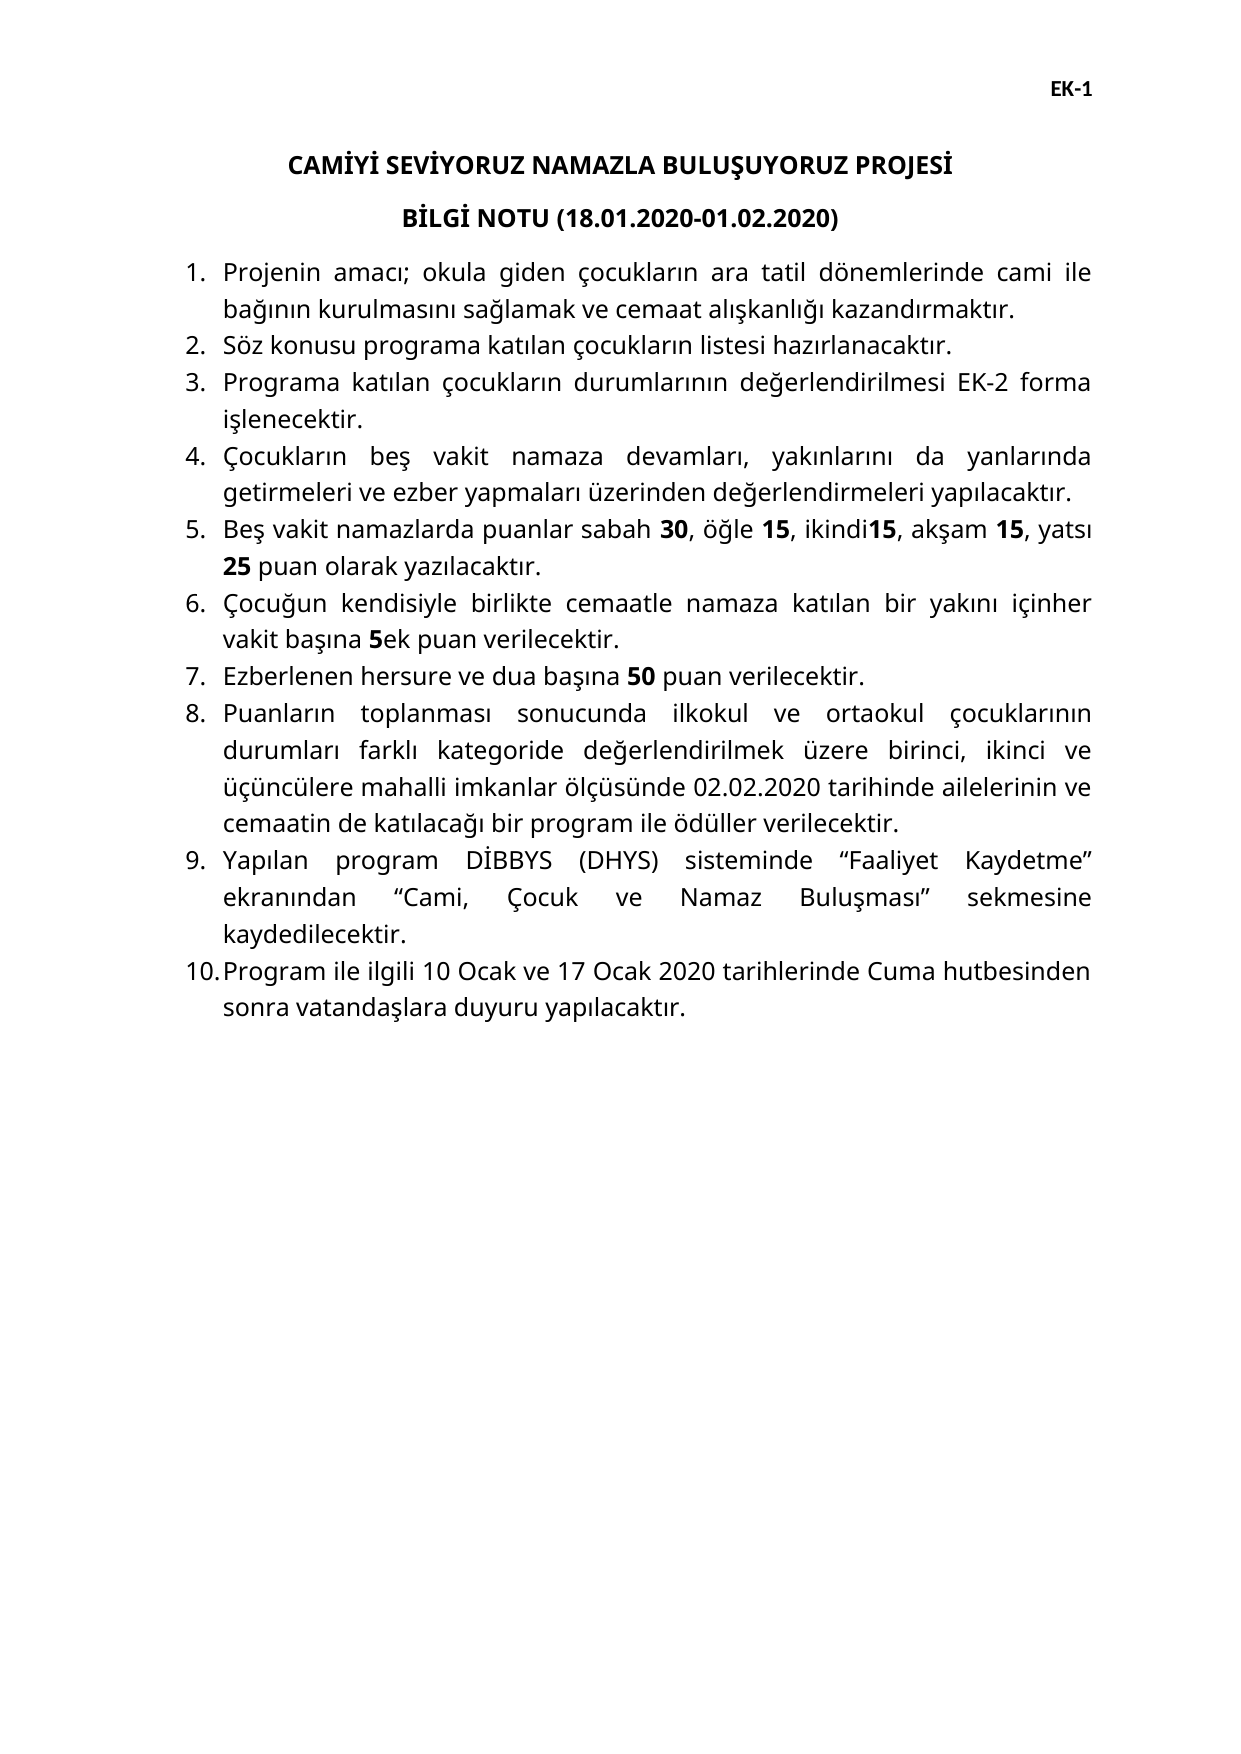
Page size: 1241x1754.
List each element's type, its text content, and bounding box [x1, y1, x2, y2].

list Puanların toplanması sonucunda ilkokul ve ortaokul çocuklarının durumları farklı kategoride değerlendirilmek üzere birinci, ikinci ve üçüncülere mahalli imkanlar ölçüsünde 02.02.2020 tarihinde ailelerinin ve cemaatin de katılacağı bir program ile ödüller verilecektir. [185, 696, 1093, 840]
list Ezberlenen hersure ve dua başına 50 puan verilecektir. [185, 659, 1093, 693]
list Yapılan program DİBBYS (DHYS) sisteminde “Faaliyet Kaydetme” ekranından “Cami, Çocuk ve Namaz Buluşması” sekmesine kaydedilecektir. [185, 843, 1093, 950]
list Program ile ilgili 10 Ocak ve 17 Ocak 2020 tarihlerinde Cuma hutbesinden sonra vatandaşlara duyuru yapılacaktır. [185, 953, 1093, 1024]
list Çocukların beş vakit namaza devamları, yakınlarını da yanlarında getirmeleri ve ezber yapmaları üzerinden değerlendirmeleri yapılacaktır. [185, 438, 1093, 509]
list Projenin amacı; okula giden çocukların ara tatil dönemlerinde cami ile bağının kurulmasını sağlamak ve cemaat alışkanlığı kazandırmaktır. [185, 254, 1093, 325]
list Söz konusu programa katılan çocukların listesi hazırlanacaktır. [185, 328, 1093, 362]
list Çocuğun kendisiyle birlikte cemaatle namaza katılan bir yakını içinher vakit başına 5ek puan verilecektir. [185, 585, 1093, 656]
list Programa katılan çocukların durumlarının değerlendirilmesi EK-2 forma işlenecektir. [185, 365, 1093, 436]
list Beş vakit namazlarda puanlar sabah 30, öğle 15, ikindi15, akşam 15, yatsı 25 puan olarak yazılacaktır. [185, 512, 1093, 583]
text BİLGİ NOTU (18.01.2020-01.02.2020) [148, 201, 1093, 235]
text CAMİYİ SEVİYORUZ NAMAZLA BULUŞUYORUZ PROJESİ [148, 148, 1093, 182]
